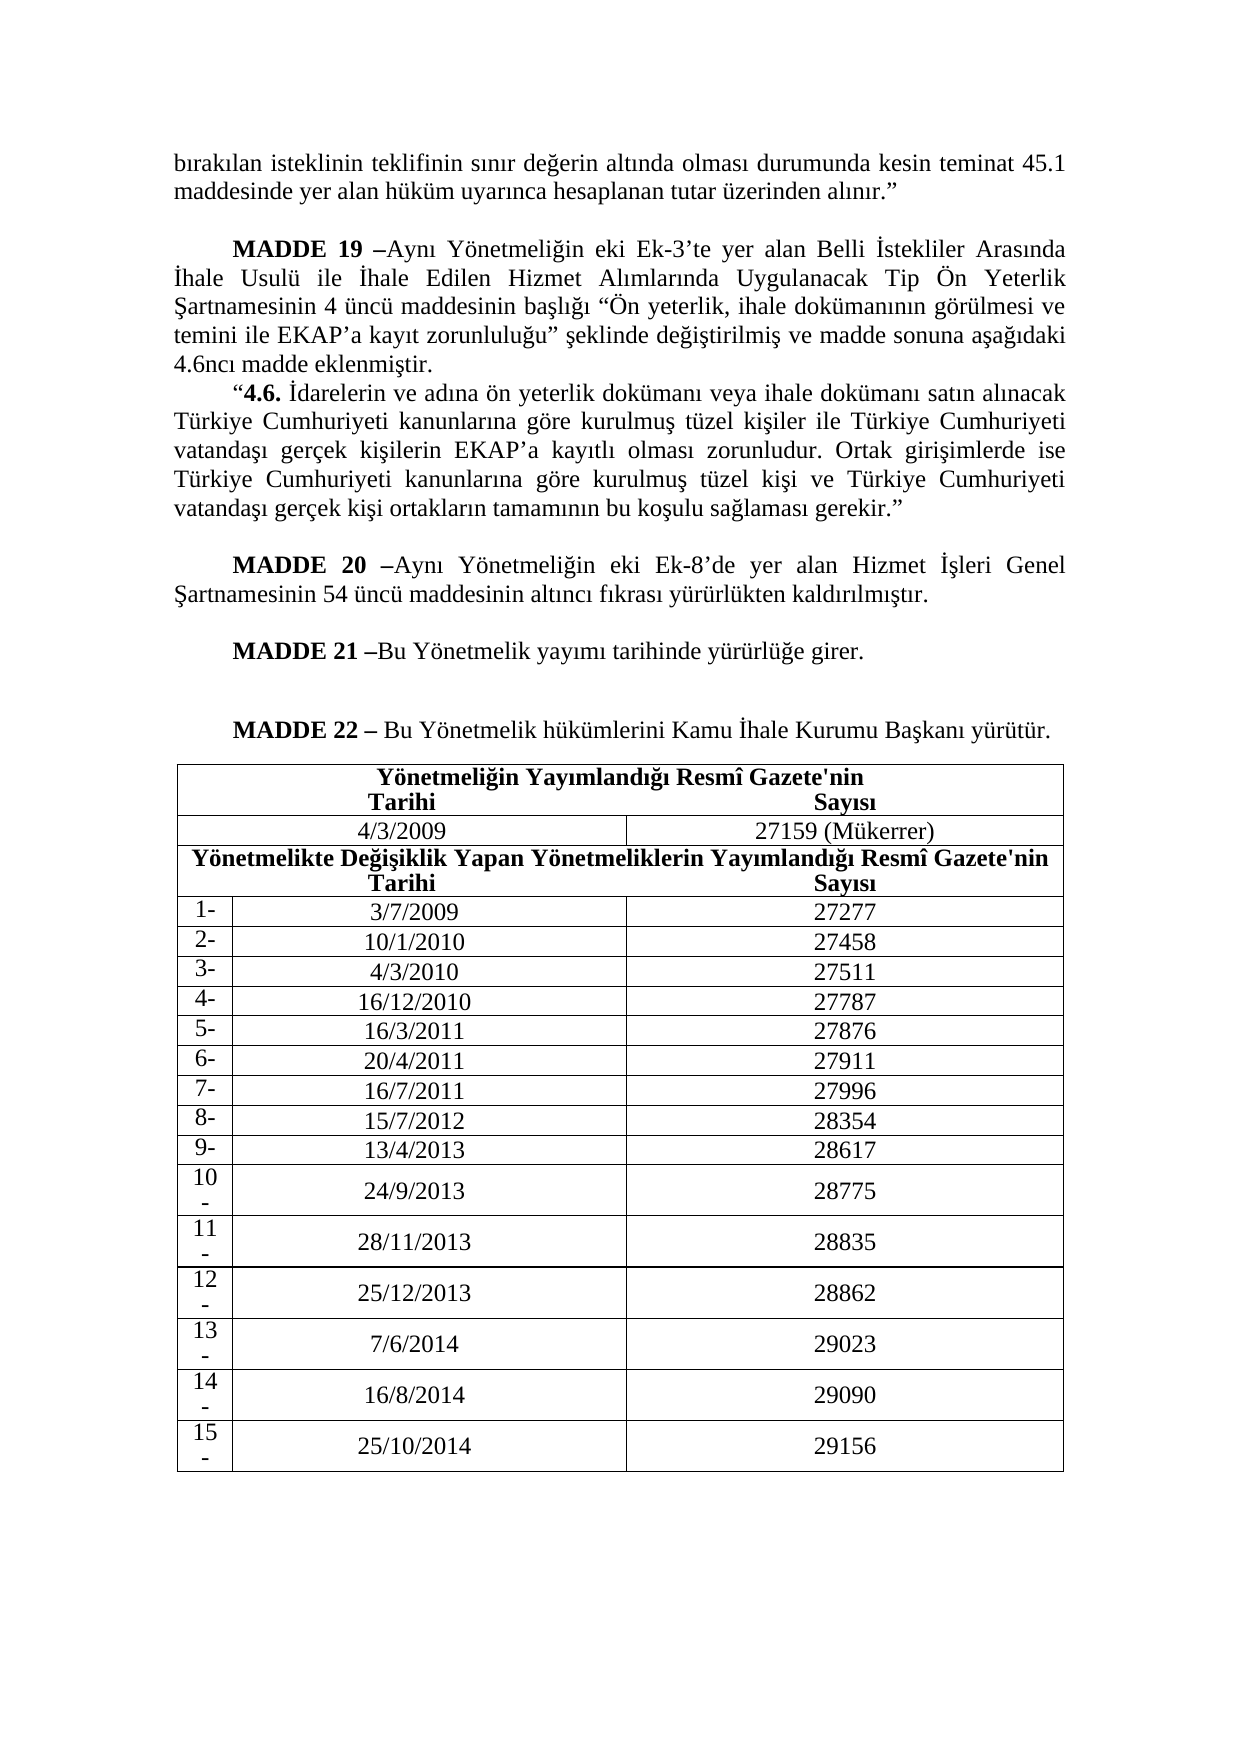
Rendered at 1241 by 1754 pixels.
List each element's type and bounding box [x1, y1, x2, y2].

table_header [146, 148, 1094, 1472]
